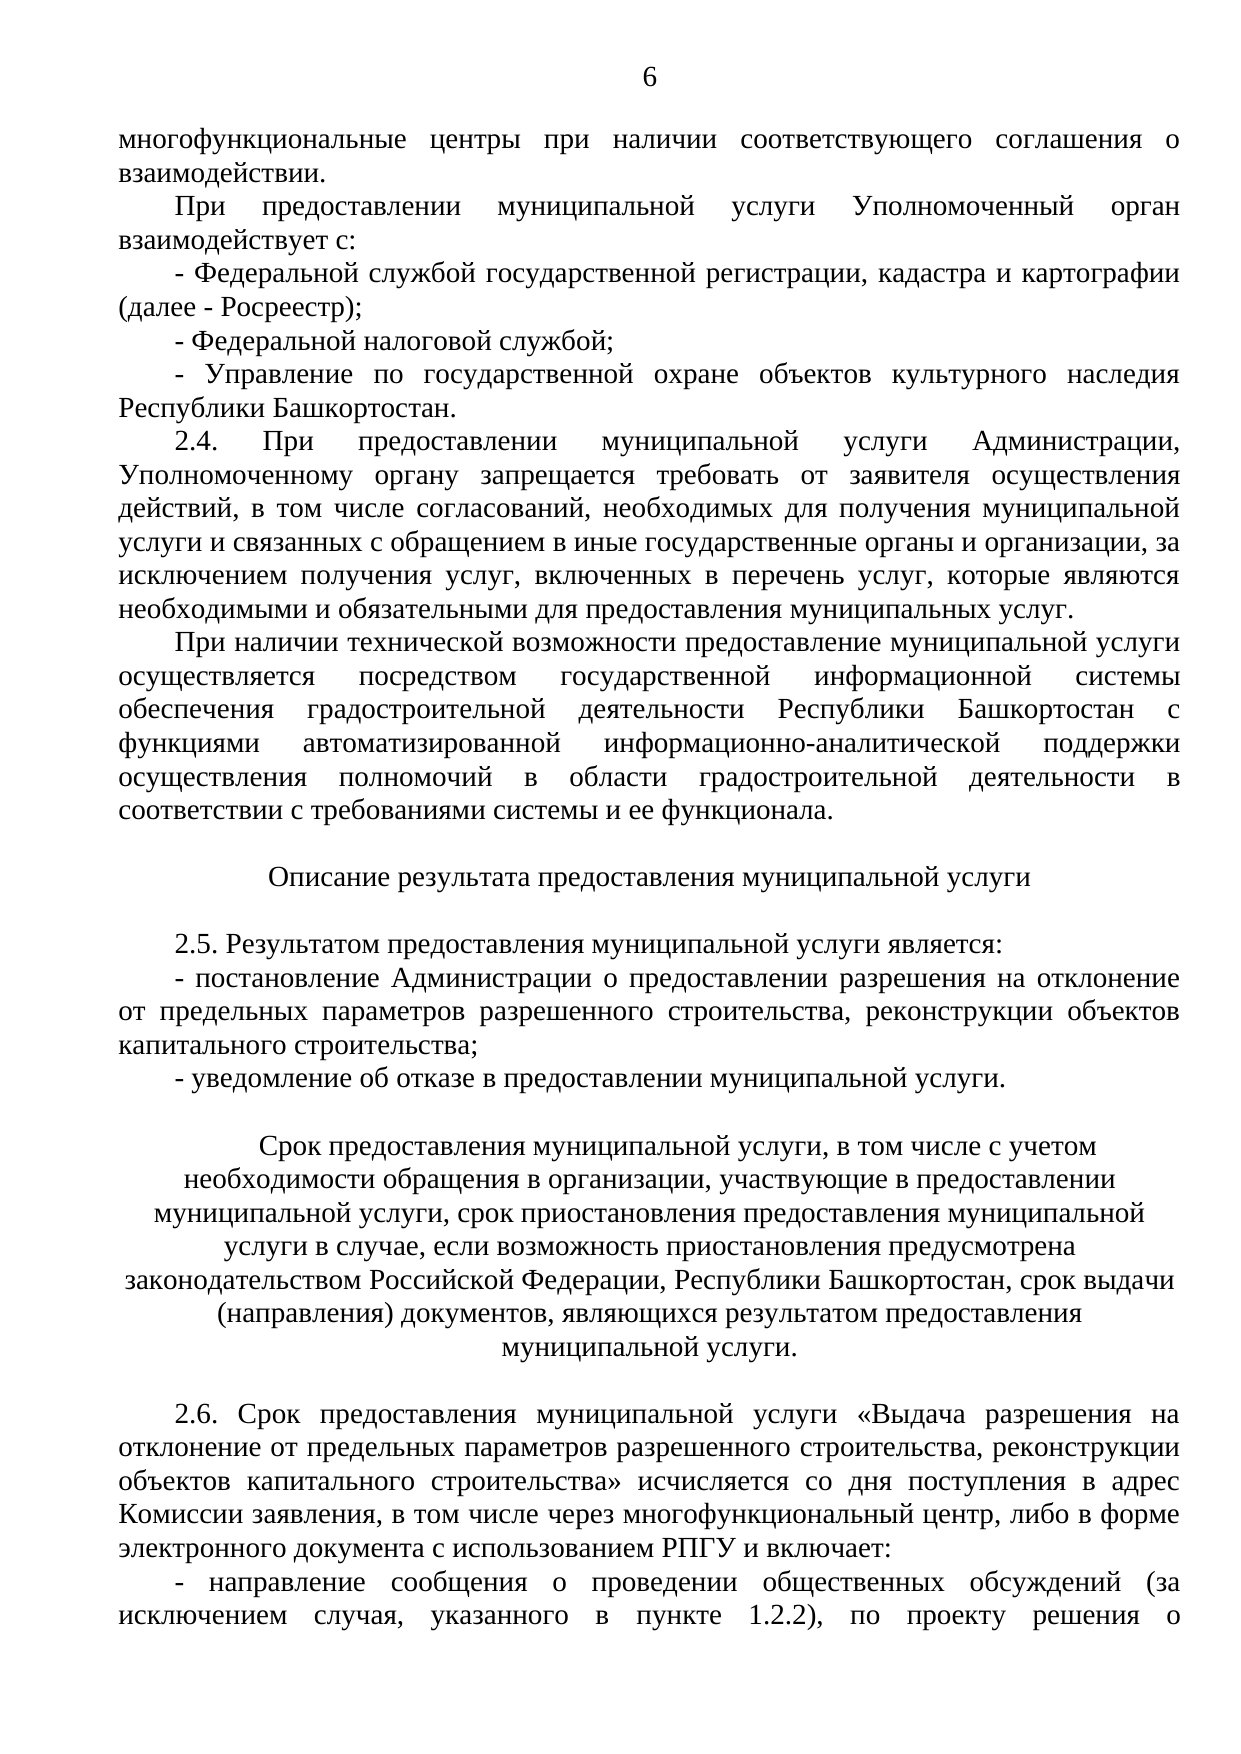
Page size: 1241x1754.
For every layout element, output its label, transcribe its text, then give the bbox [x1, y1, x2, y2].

title Описание результата предоставления муниципальной услуги [118, 859, 1181, 893]
text При наличии технической возможности предоставление муниципальной услуги осуществляется посредством государственной информационной системы обеспечения градостроительной деятельности Республики Башкортостан с функциями автоматизированной информационно-аналитической поддержки осуществления полномочий в области градостроительной деятельности в соответствии с требованиями системы и ее функционала. [118, 624, 1181, 826]
text 2.6. Срок предоставления муниципальной услуги «Выдача разрешения на отклонение от предельных параметров разрешенного строительства, реконструкции объектов капитального строительства» исчисляется со дня поступления в адрес Комиссии заявления, в том числе через многофункциональный центр, либо в форме электронного документа с использованием РПГУ и включает: [118, 1396, 1181, 1564]
text - уведомление об отказе в предоставлении муниципальной услуги. [118, 1061, 1181, 1094]
text При предоставлении муниципальной услуги Уполномоченный орган взаимодействует с: [118, 188, 1181, 256]
text - Управление по государственной охране объектов культурного наследия Республики Башкортостан. [118, 356, 1181, 423]
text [118, 121, 1181, 188]
text Срок предоставления муниципальной услуги, в том числе с учетом необходимости обращения в организации, участвующие в предоставлении муниципальной услуги, срок приостановления предоставления муниципальной услуги в случае, если возможность приостановления предусмотрена законодательством Российской Федерации, Республики Башкортостан, срок выдачи (направления) документов, являющихся результатом предоставления муниципальной услуги. [118, 1128, 1181, 1362]
text 2.5. Результатом предоставления муниципальной услуги является: [118, 926, 1181, 960]
text - постановление Администрации о предоставлении разрешения на отклонение от предельных параметров разрешенного строительства, реконструкции объектов капитального строительства; [118, 960, 1181, 1061]
text - Федеральной службой государственной регистрации, кадастра и картографии (далее - Росреестр); [118, 256, 1181, 323]
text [118, 1564, 1181, 1631]
text 2.4. При предоставлении муниципальной услуги Администрации, Уполномоченному органу запрещается требовать от заявителя осуществления действий, в том числе согласований, необходимых для получения муниципальной услуги и связанных с обращением в иные государственные органы и организации, за исключением получения услуг, включенных в перечень услуг, которые являются необходимыми и обязательными для предоставления муниципальных услуг. [118, 423, 1181, 624]
text - Федеральной налоговой службой; [118, 323, 1181, 356]
